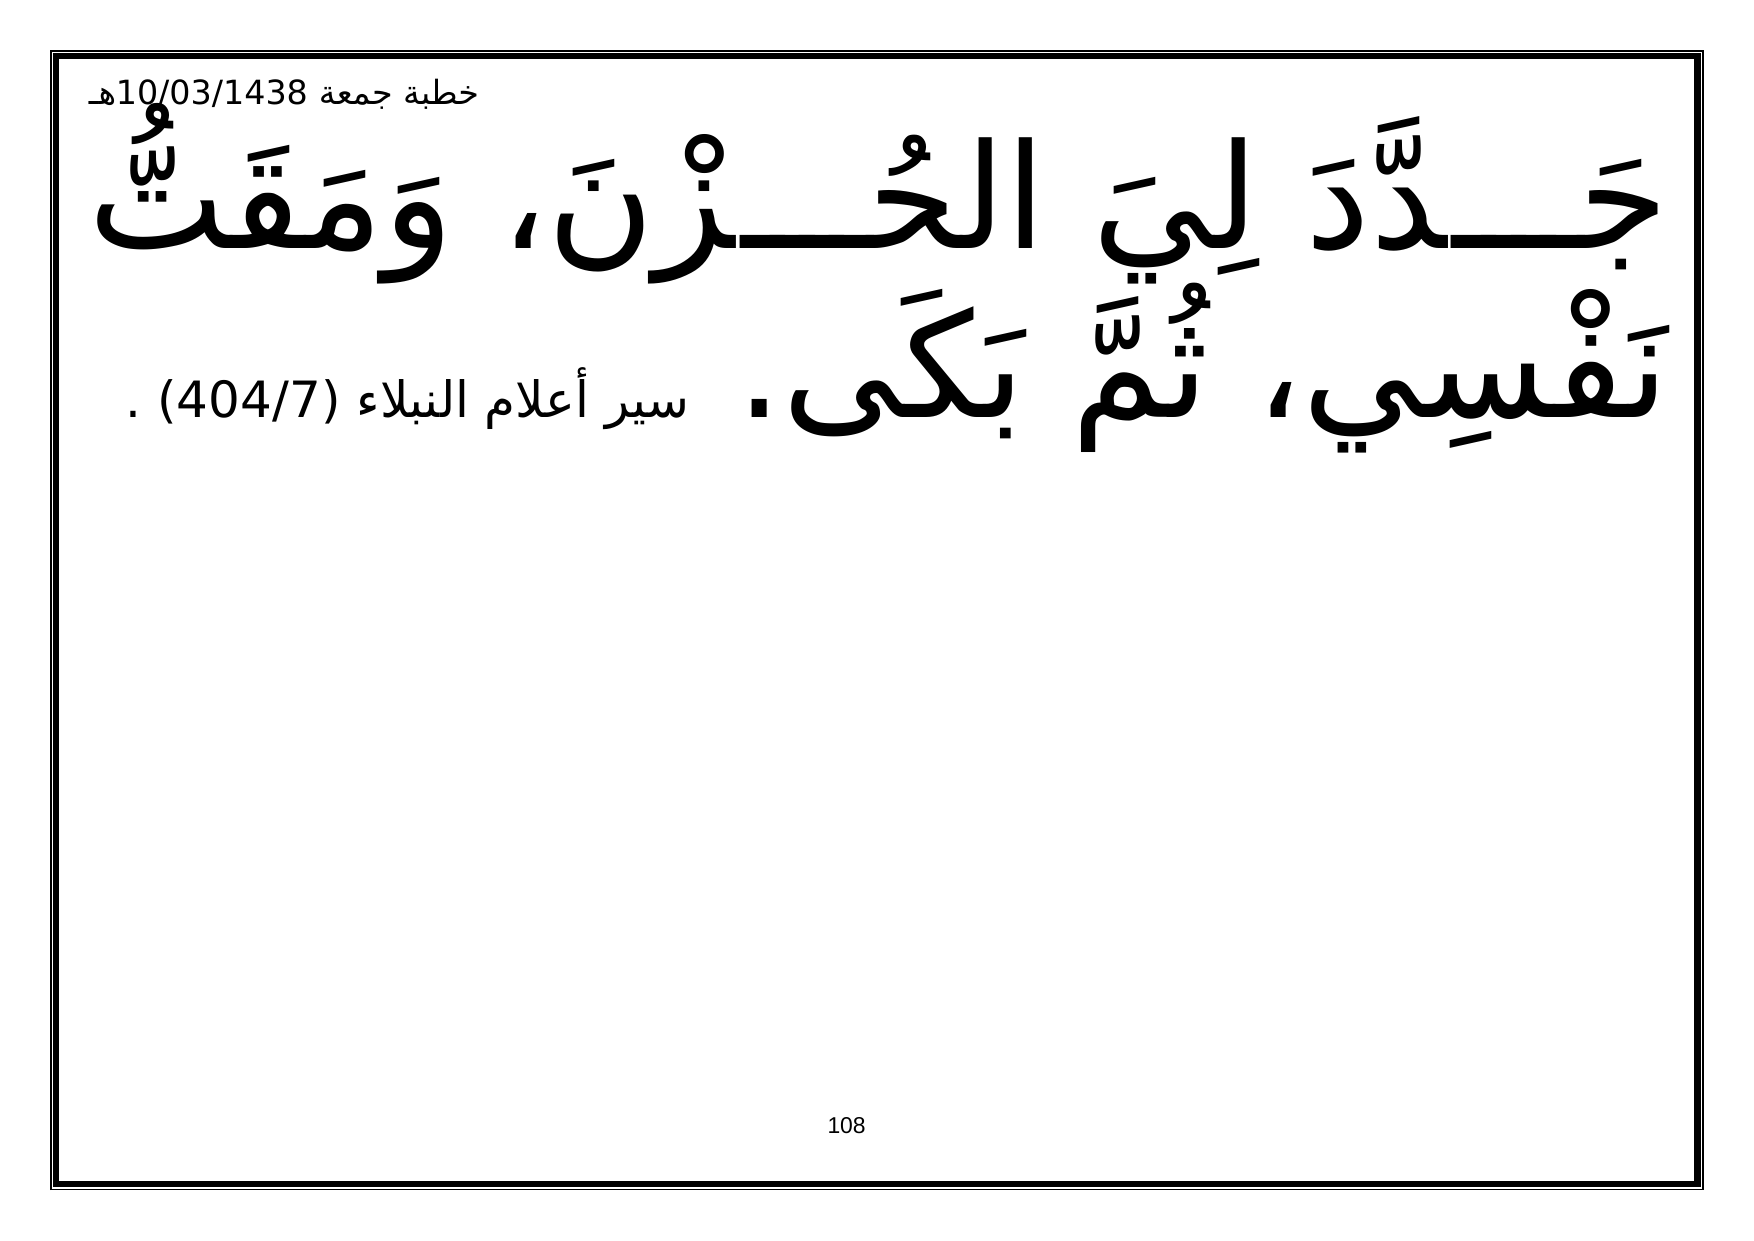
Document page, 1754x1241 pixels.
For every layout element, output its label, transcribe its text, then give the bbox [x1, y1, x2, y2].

text قال عبدالله بن المبارك : إِذَا نَظَرْتُ إِلَى الفُضَيْلِ جَدَّدَ لِيَ الحُزْنَ، وَمَقَتُّ نَفْسِي، ثُمَّ بَكَى. سير أعلام النبلاء (404/7) . [89, 113, 1669, 452]
